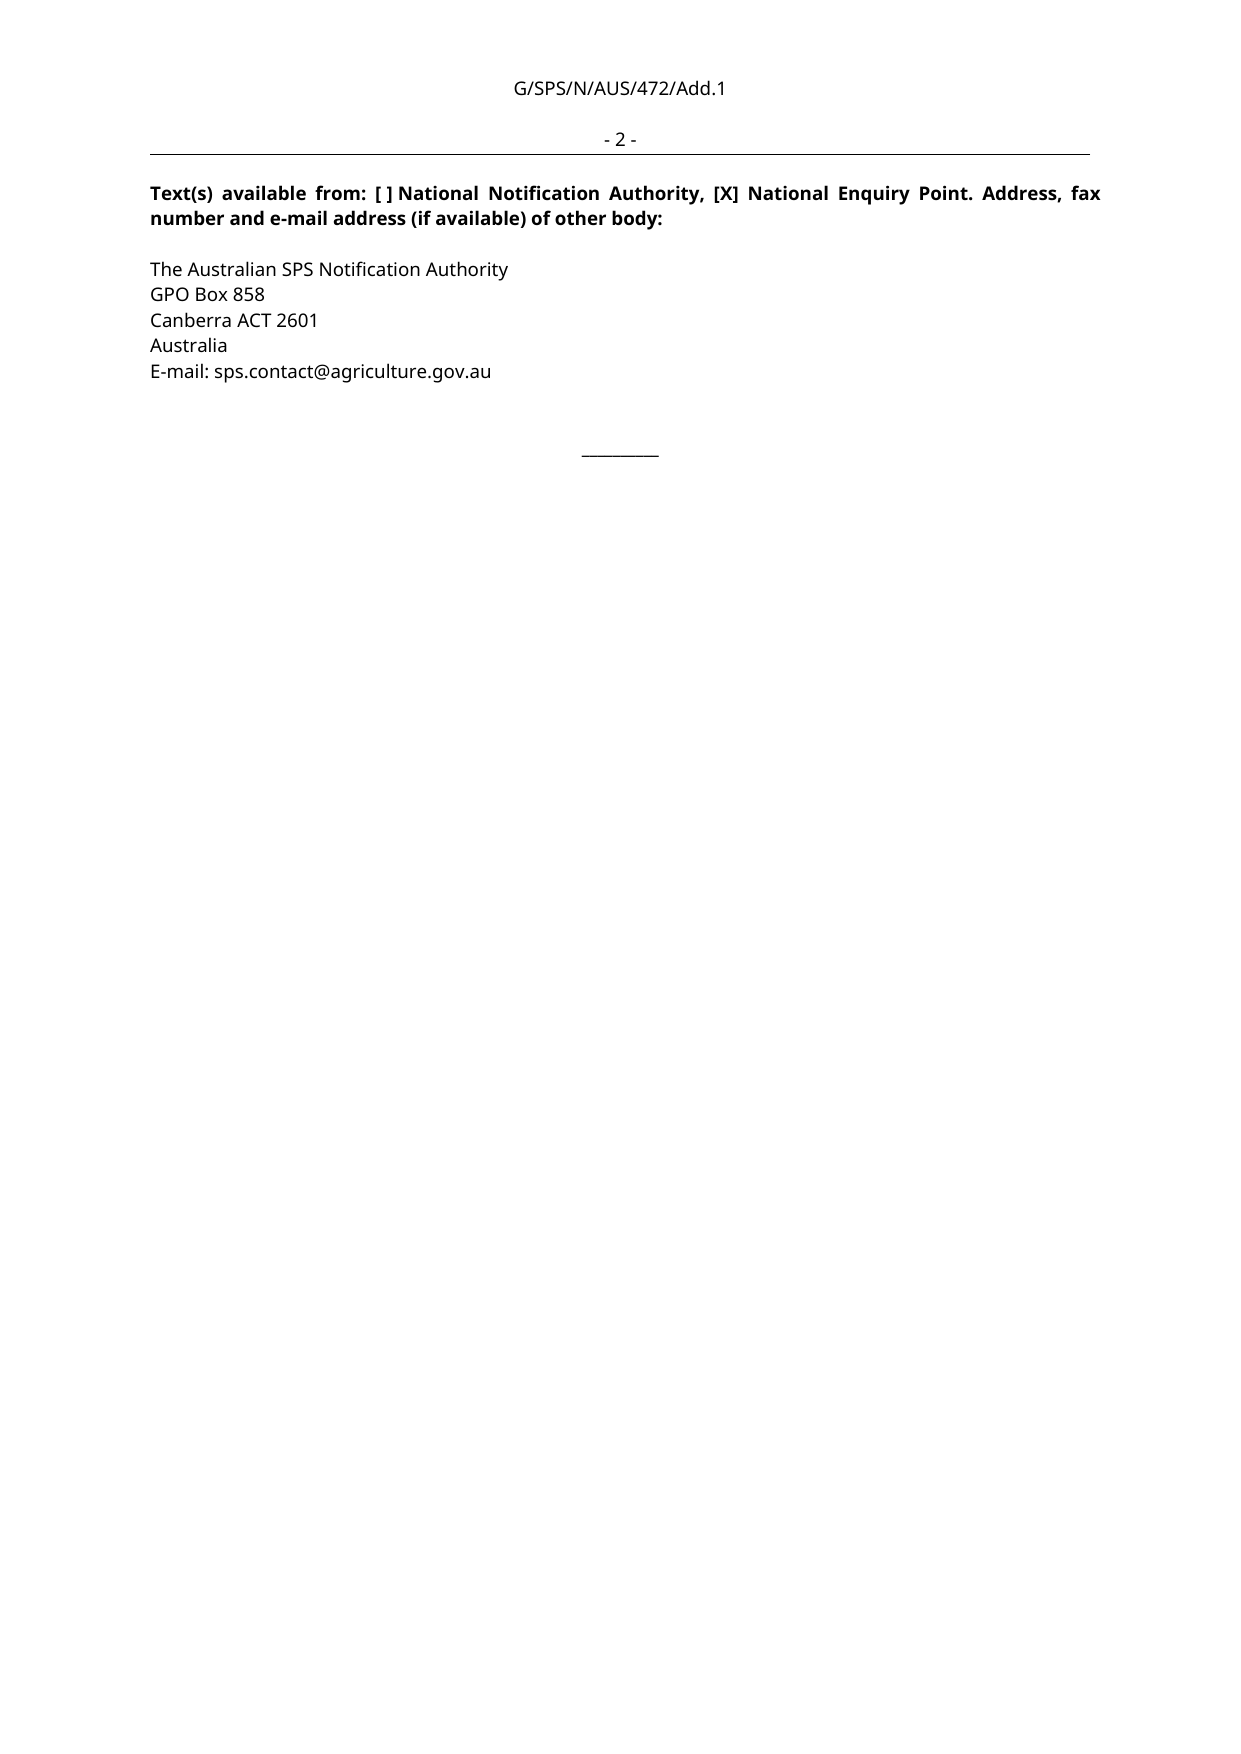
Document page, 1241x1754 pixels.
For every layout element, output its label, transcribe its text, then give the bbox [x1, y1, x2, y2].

text __________ [150, 434, 1090, 460]
table_cell The Australian SPS Notification Authority GPO Box 858 Canberra ACT 2601 Australia E-mail: sps.contact@agriculture.gov.au [150, 256, 1113, 409]
table_cell Text(s) available from: [ ] National Notification Authority, [X] National Enquiry Point. Address, fax number and e-mail address (if available) of other body: [150, 180, 1113, 256]
